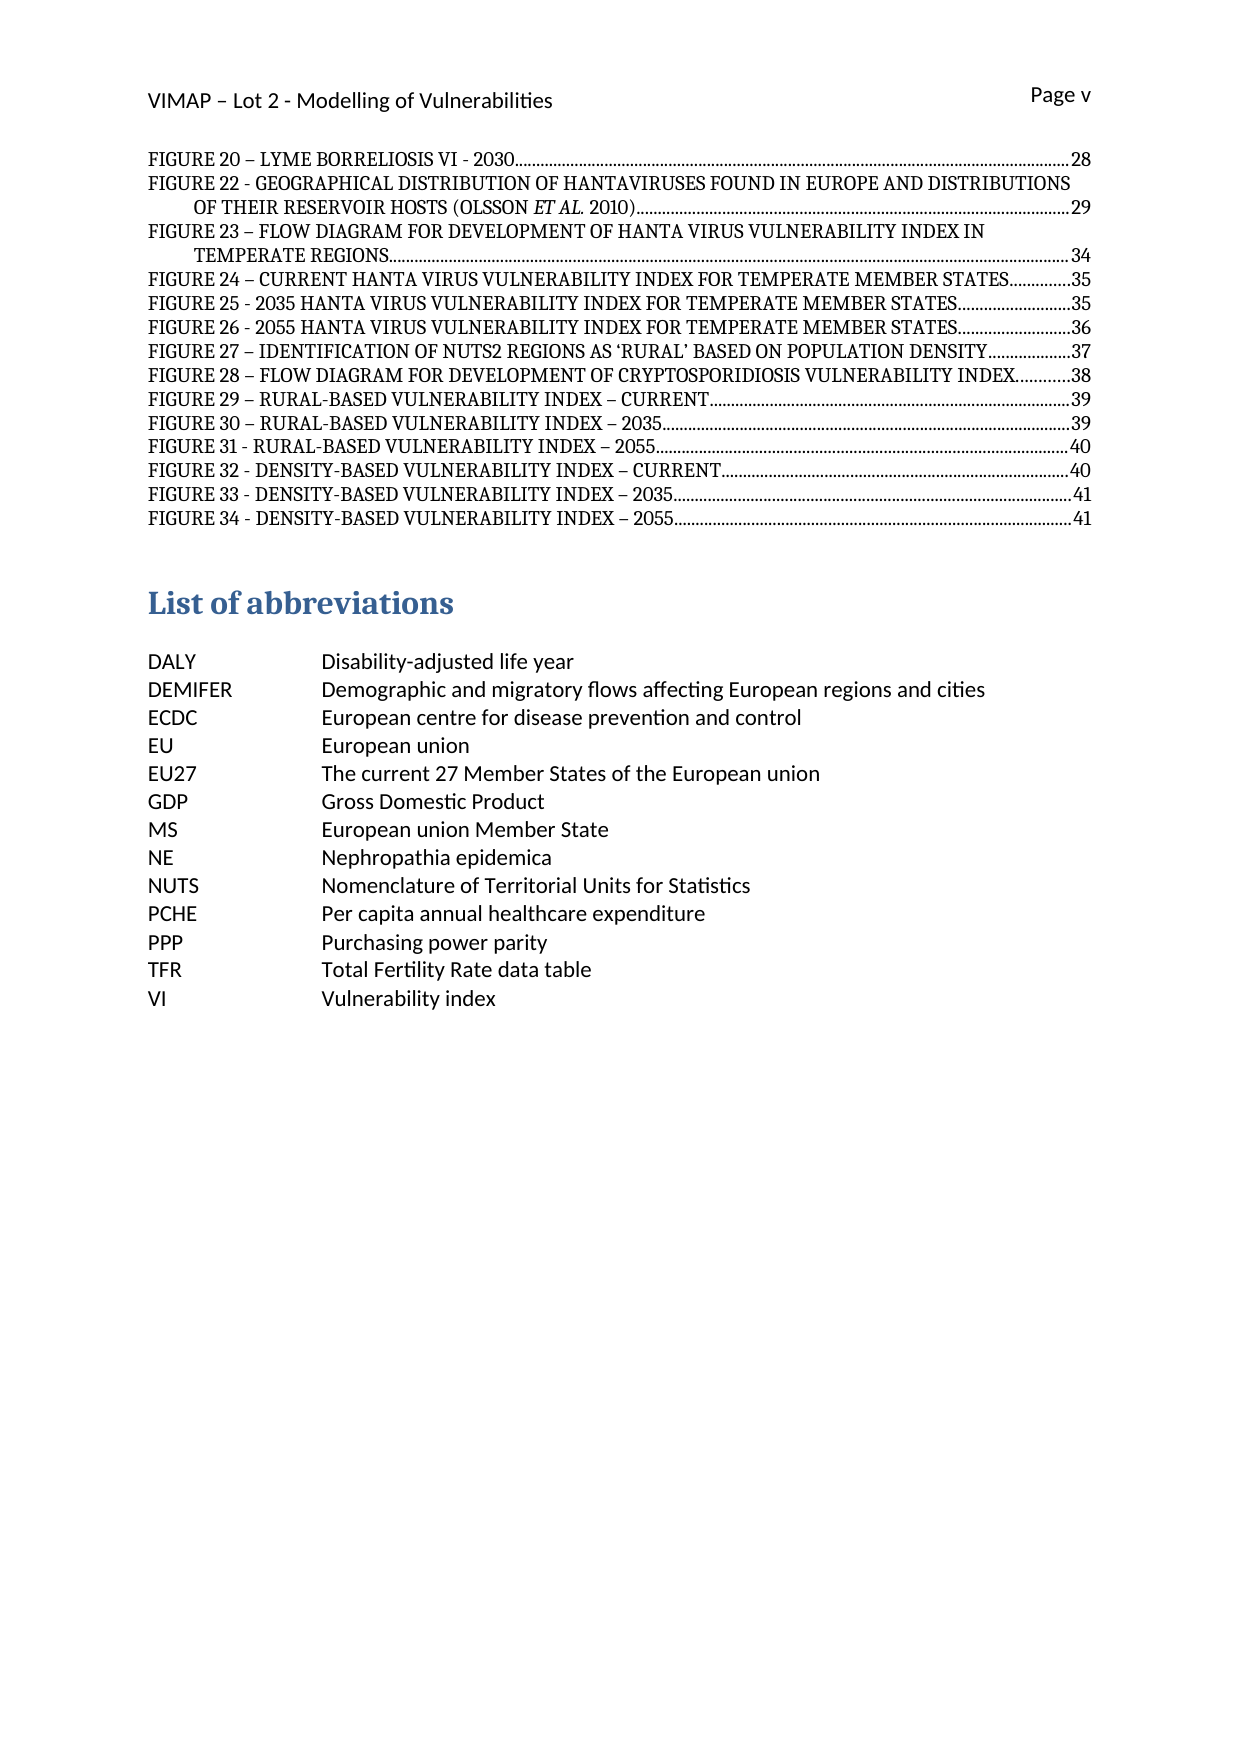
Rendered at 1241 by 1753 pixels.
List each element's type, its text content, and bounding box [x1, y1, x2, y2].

text Figure 28 – Flow diagram for development of Cryptosporidiosis vulnerability index. 38 [148, 363, 1092, 387]
table_cell Nomenclature of Territorial Units for Statistics [310, 872, 1107, 899]
text Figure 34 - Density-based vulnerability index – 2055 41 [148, 507, 1092, 531]
table_cell Per capita annual healthcare expenditure [310, 900, 1107, 928]
text Figure 33 - Density-based vulnerability index – 2035 41 [148, 483, 1092, 507]
text Figure 23 – Flow diagram for development of hanta virus vulnerability index in temperate regions 34 [148, 219, 1092, 267]
table_header Disability-adjusted life year [310, 648, 1107, 675]
table_cell Nephropathia epidemica [310, 844, 1107, 872]
table_cell Vulnerability index [310, 984, 1107, 1012]
table_cell European union [310, 731, 1107, 759]
table_cell Gross Domestic Product [310, 788, 1107, 816]
table_cell TFR [136, 956, 310, 984]
table_cell PCHE [136, 900, 310, 928]
table_cell VI [136, 984, 310, 1012]
table_header DALY [136, 648, 310, 675]
table_cell PPP [136, 928, 310, 956]
table_cell NUTS [136, 872, 310, 899]
table_cell DEMIFER [136, 675, 310, 703]
table_cell Purchasing power parity [310, 928, 1107, 956]
table_cell NE [136, 844, 310, 872]
text Figure 30 – Rural-based vulnerability index – 2035 39 [148, 411, 1092, 435]
table_cell ECDC [136, 704, 310, 731]
text Figure 27 – Identification of NUTS2 regions as ‘rural’ based on population density 37 [148, 339, 1092, 363]
table_cell MS [136, 816, 310, 843]
table_cell GDP [136, 788, 310, 816]
text Figure 25 - 2035 Hanta virus vulnerability index for temperate Member states 35 [148, 291, 1092, 315]
table_cell European union Member State [310, 816, 1107, 843]
table_cell EU [136, 731, 310, 759]
text Figure 32 - Density-based vulnerability index – current 40 [148, 459, 1092, 483]
table_cell Demographic and migratory flows affecting European regions and cities [310, 675, 1107, 703]
text Figure 26 - 2055 Hanta virus vulnerability index for temperate Member states 36 [148, 315, 1092, 339]
text Figure 31 - Rural-based vulnerability index – 2055 40 [148, 435, 1092, 459]
subtitle List of abbreviations [148, 584, 1086, 622]
table_cell EU27 [136, 760, 310, 787]
text Figure 22 - Geographical distribution of hantaviruses found in Europe and distributions of their reservoir hosts (Olsson et al. 2010) 29 [148, 172, 1092, 219]
text Figure 29 – Rural-based vulnerability index – current 39 [148, 387, 1092, 411]
table_cell European centre for disease prevention and control [310, 704, 1107, 731]
text Figure 24 – Current Hanta virus vulnerability index for temperate Member states 35 [148, 267, 1092, 291]
text Figure 20 – Lyme borreliosis VI - 2030 28 [148, 148, 1092, 172]
table_cell Total Fertility Rate data table [310, 956, 1107, 984]
table_cell The current 27 Member States of the European union [310, 760, 1107, 787]
